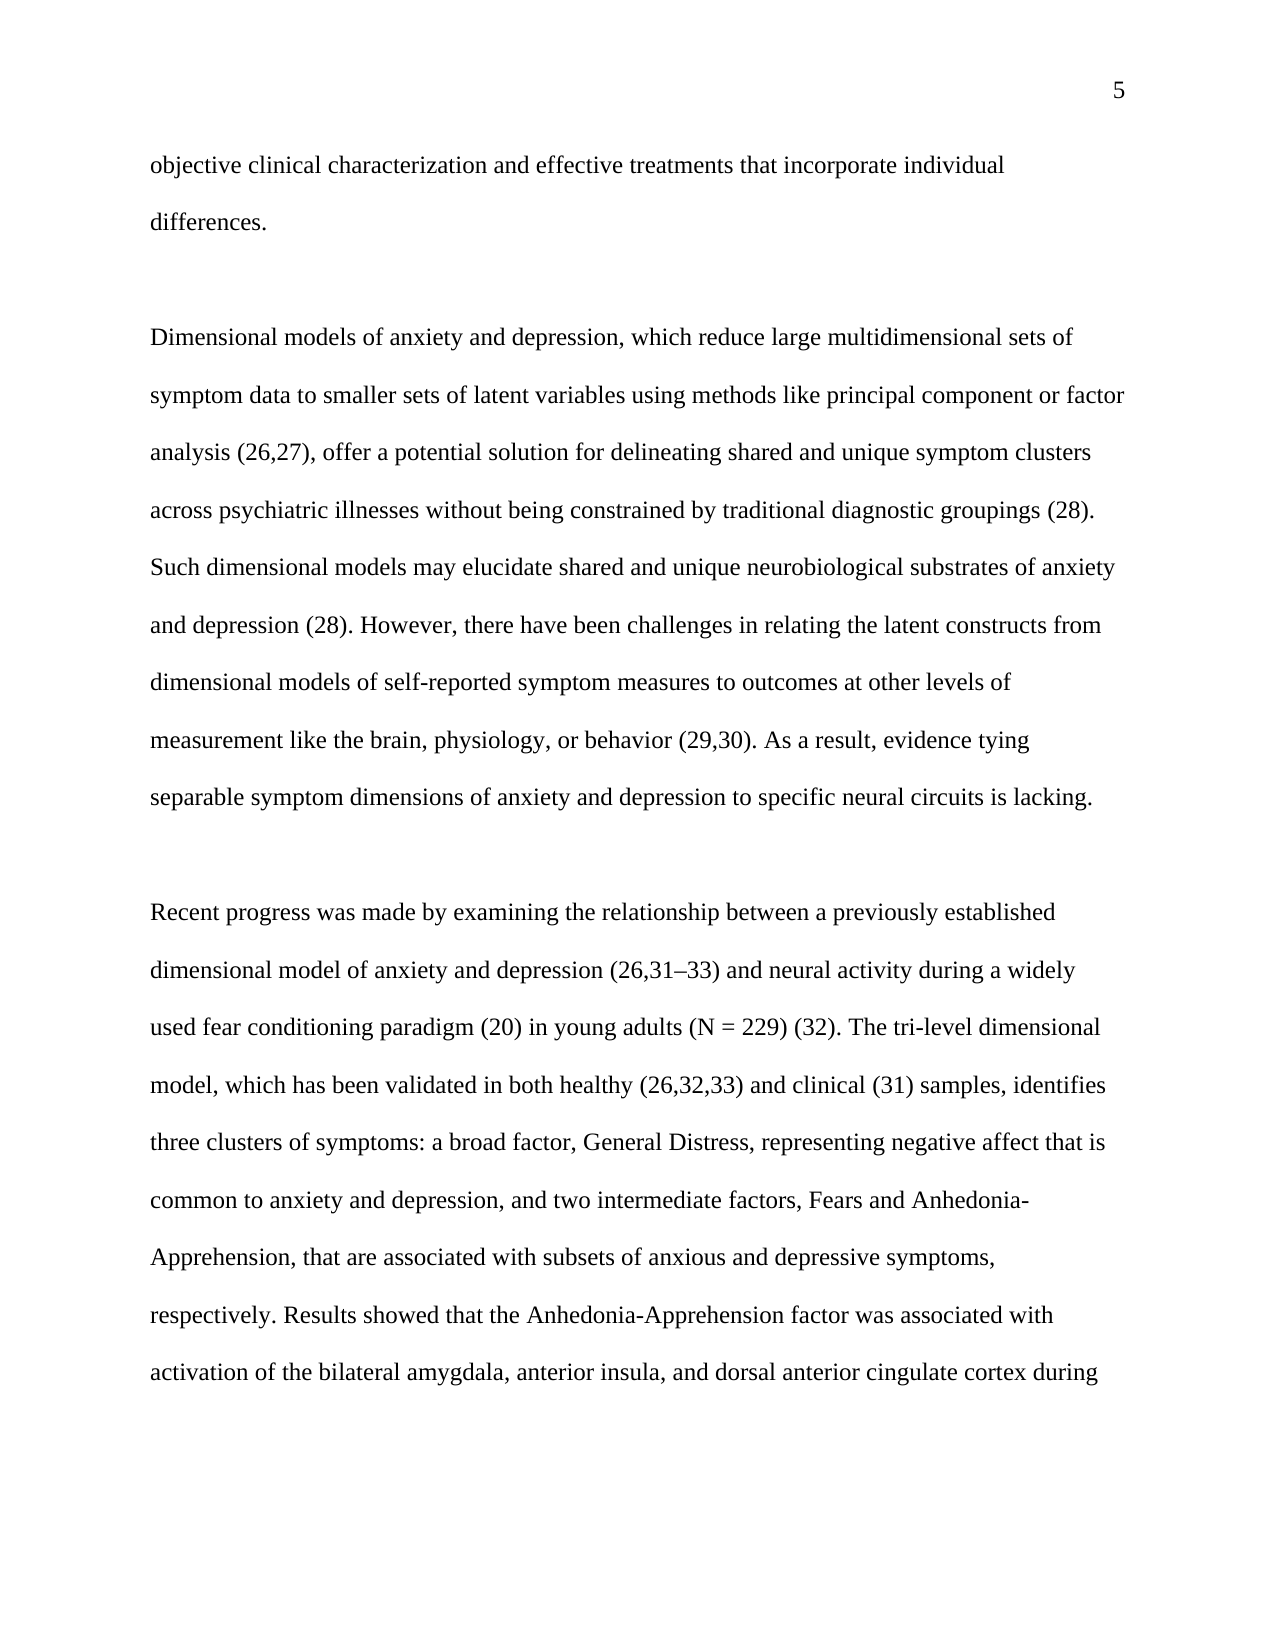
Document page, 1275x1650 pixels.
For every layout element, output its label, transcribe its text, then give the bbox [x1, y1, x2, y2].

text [150, 897, 1125, 1386]
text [150, 150, 1125, 236]
text Dimensional models of anxiety and depression, which reduce large multidimensional sets of symptom data to smaller sets of latent variables using methods like principal component or factor analysis (26,27), offer a potential solution for delineating shared and unique symptom clusters across psychiatric illnesses without being constrained by traditional diagnostic groupings (28). Such dimensional models may elucidate shared and unique neurobiological substrates of anxiety and depression (28). However, there have been challenges in relating the latent constructs from dimensional models of self-reported symptom measures to outcomes at other levels of measurement like the brain, physiology, or behavior (29,30). As a result, evidence tying separable symptom dimensions of anxiety and depression to specific neural circuits is lacking. [150, 322, 1125, 811]
